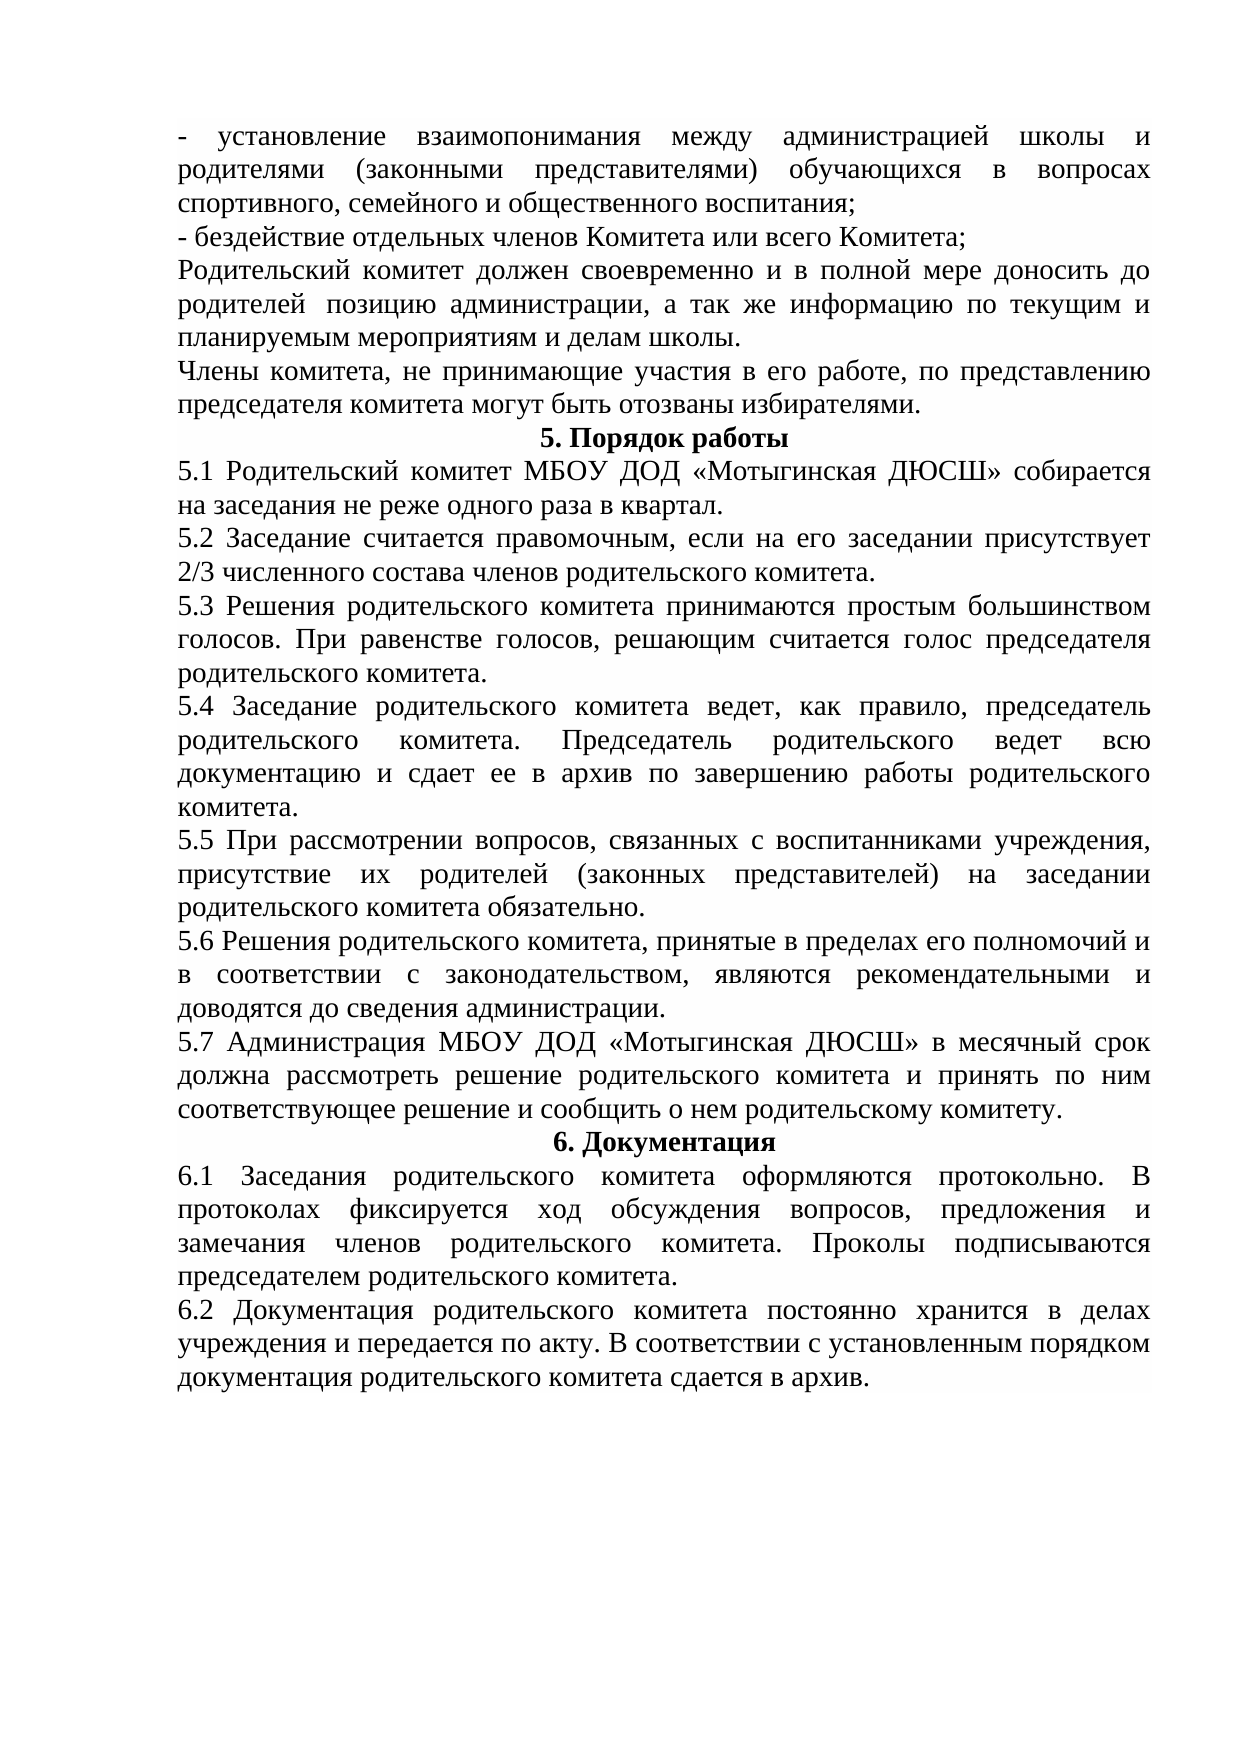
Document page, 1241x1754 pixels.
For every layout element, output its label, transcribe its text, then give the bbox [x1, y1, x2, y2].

text 5. Порядок работы [177, 420, 1152, 453]
text 5.2 Заседание считается правомочным, если на его заседании присутствует 2/3 численного состава членов родительского комитета. [177, 521, 1152, 588]
text 5.7 Администрация МБОУ ДОД «Мотыгинская ДЮСШ» в месячный срок должна рассмотреть решение родительского комитета и принять по ним соответствующее решение и сообщить о нем родительскому комитету. [177, 1024, 1152, 1124]
text Члены комитета, не принимающие участия в его работе, по представлению председателя комитета могут быть отозваны избирателями. [177, 353, 1152, 420]
text - бездействие отдельных членов Комитета или всего Комитета; [177, 219, 1152, 252]
text 6.2 Документация родительского комитета постоянно хранится в делах учреждения и передается по акту. В соответствии с установленным порядком документация родительского комитета сдается в архив. [177, 1292, 1152, 1393]
text 5.6 Решения родительского комитета, принятые в пределах его полномочий и в соответствии с законодательством, являются рекомендательными и доводятся до сведения администрации. [177, 923, 1152, 1024]
text - установление взаимопонимания между администрацией школы и родителями (законными представителями) обучающихся в вопросах спортивного, семейного и общественного воспитания; [177, 118, 1152, 219]
text 5.4 Заседание родительского комитета ведет, как правило, председатель родительского комитета. Председатель родительского ведет всю документацию и сдает ее в архив по завершению работы родительского комитета. [177, 688, 1152, 822]
text 5.3 Решения родительского комитета принимаются простым большинством голосов. При равенстве голосов, решающим считается голос председателя родительского комитета. [177, 588, 1152, 688]
text 6. Документация [177, 1124, 1152, 1158]
text Родительский комитет должен своевременно и в полной мере доносить до родителей позицию администрации, а так же информацию по текущим и планируемым мероприятиям и делам школы. [177, 252, 1152, 353]
text 5.5 При рассмотрении вопросов, связанных с воспитанниками учреждения, присутствие их родителей (законных представителей) на заседании родительского комитета обязательно. [177, 822, 1152, 923]
text 6.1 Заседания родительского комитета оформляются протокольно. В протоколах фиксируется ход обсуждения вопросов, предложения и замечания членов родительского комитета. Проколы подписываются председателем родительского комитета. [177, 1158, 1152, 1292]
text 5.1 Родительский комитет МБОУ ДОД «Мотыгинская ДЮСШ» собирается на заседания не реже одного раза в квартал. [177, 453, 1152, 521]
